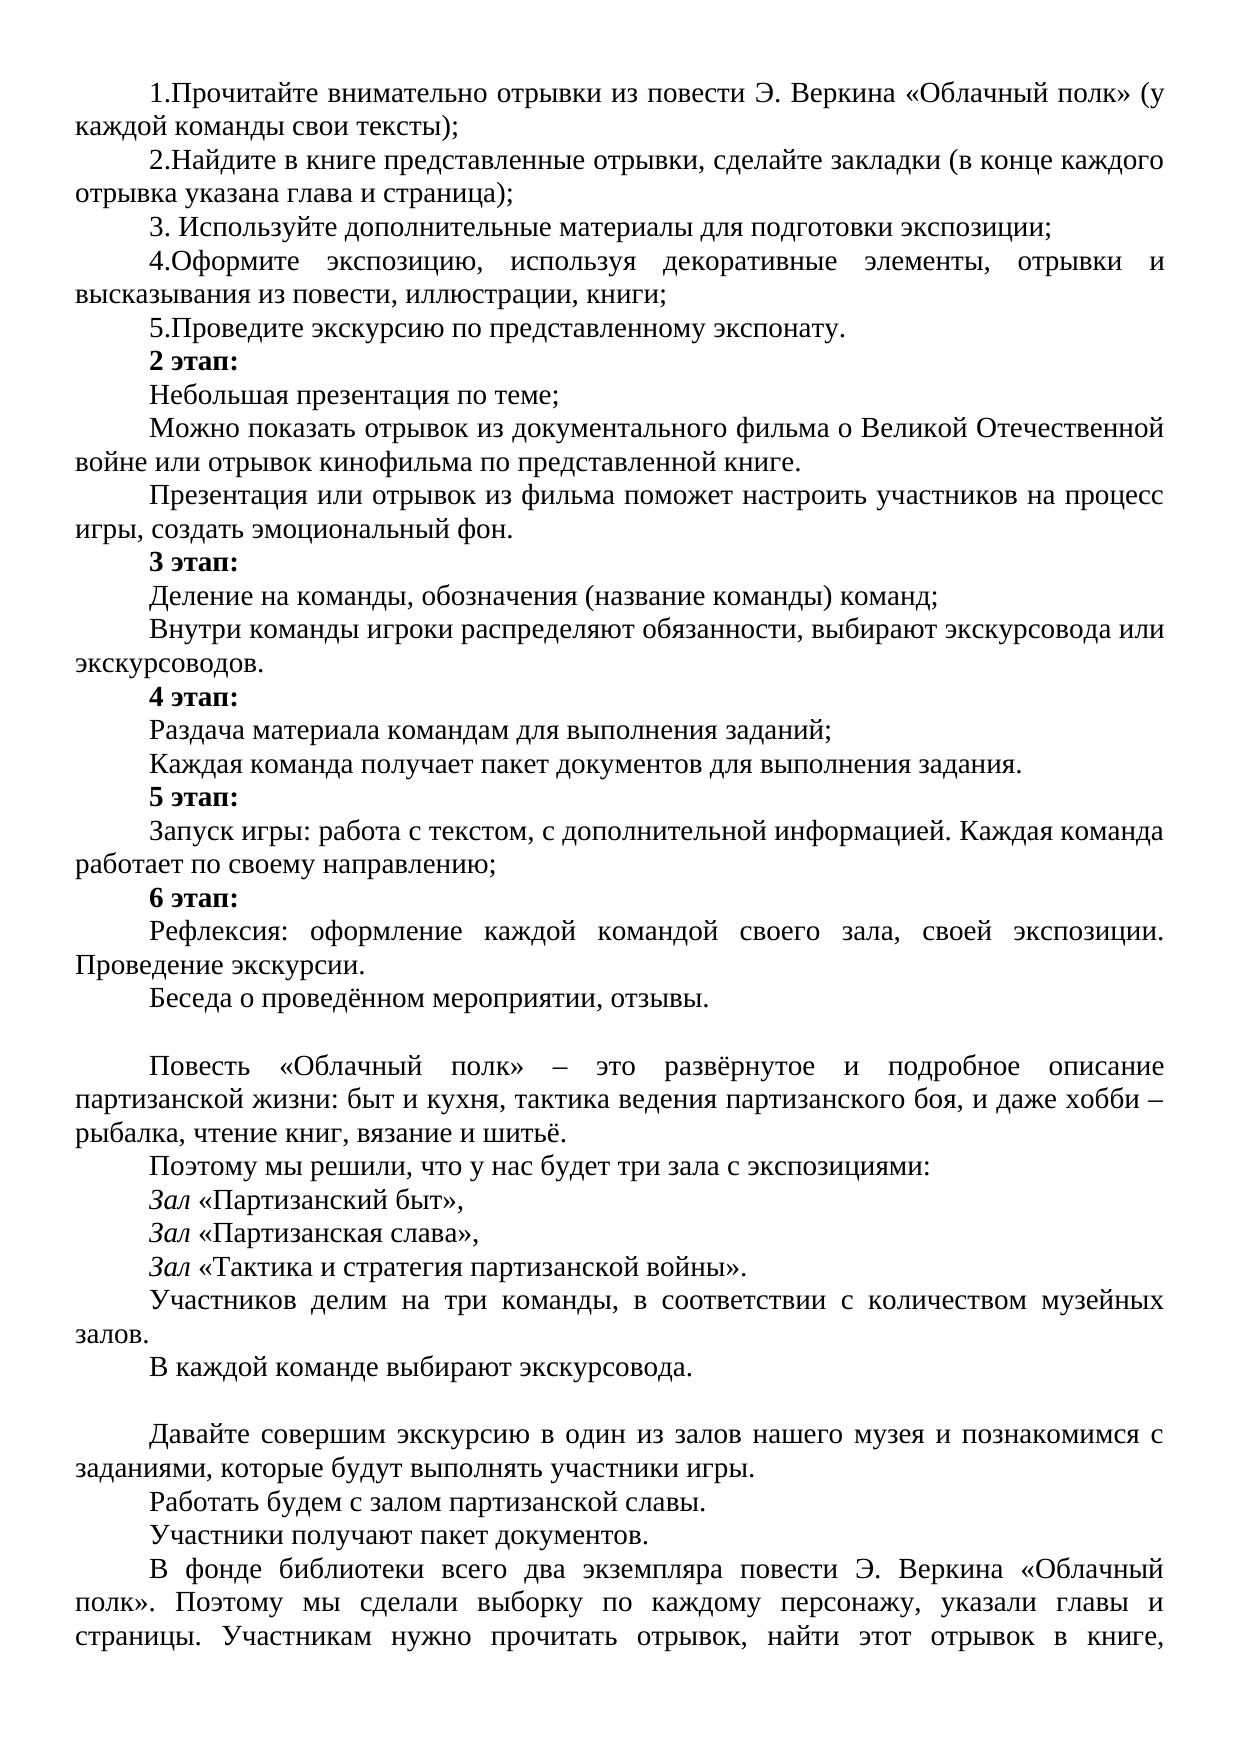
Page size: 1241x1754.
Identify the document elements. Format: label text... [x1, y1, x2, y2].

text Рефлексия: оформление каждой командой своего зала, своей экспозиции. Проведение экскурсии. [75, 913, 1165, 981]
text Участников делим на три команды, в соответствии с количеством музейных залов. [75, 1282, 1165, 1349]
text 5 этап: [75, 779, 1165, 813]
text Зал «Партизанский быт», [75, 1182, 1165, 1215]
text 5.Проведите экскурсию по представленному экспонату. [75, 310, 1165, 343]
text 2 этап: [75, 343, 1165, 377]
text Небольшая презентация по теме; [75, 377, 1165, 410]
text 2.Найдите в книге представленные отрывки, сделайте закладки (в конце каждого отрывка указана глава и страница); [75, 142, 1165, 209]
text 6 этап: [75, 880, 1165, 913]
text 1.Прочитайте внимательно отрывки из повести Э. Веркина «Облачный полк» (у каждой команды свои тексты); [75, 75, 1165, 142]
text Каждая команда получает пакет документов для выполнения задания. [75, 746, 1165, 779]
text 4.Оформите экспозицию, используя декоративные элементы, отрывки и высказывания из повести, иллюстрации, книги; [75, 243, 1165, 310]
text Раздача материала командам для выполнения заданий; [75, 712, 1165, 746]
text Внутри команды игроки распределяют обязанности, выбирают экскурсовода или экскурсоводов. [75, 612, 1165, 679]
text Поэтому мы решили, что у нас будет три зала с экспозициями: [75, 1148, 1165, 1182]
text Запуск игры: работа с текстом, с дополнительной информацией. Каждая команда работает по своему направлению; [75, 813, 1165, 880]
text Участники получают пакет документов. [75, 1517, 1165, 1551]
text Презентация или отрывок из фильма поможет настроить участников на процесс игры, создать эмоциональный фон. [75, 477, 1165, 544]
text В каждой команде выбирают экскурсовода. [75, 1349, 1165, 1383]
text Повесть «Облачный полк» – это развёрнутое и подробное описание партизанской жизни: быт и кухня, тактика ведения партизанского боя, и даже хобби – рыбалка, чтение книг, вязание и шитьё. [75, 1048, 1165, 1148]
text 3 этап: [75, 544, 1165, 578]
text 3. Используйте дополнительные материалы для подготовки экспозиции; [75, 209, 1165, 243]
text Работать будем с залом партизанской славы. [75, 1484, 1165, 1517]
text Деление на команды, обозначения (название команды) команд; [75, 578, 1165, 612]
text Зал «Тактика и стратегия партизанской войны». [75, 1249, 1165, 1282]
text Можно показать отрывок из документального фильма о Великой Отечественной войне или отрывок кинофильма по представленной книге. [75, 410, 1165, 477]
text Беседа о проведённом мероприятии, отзывы. [75, 981, 1165, 1014]
text Зал «Партизанская слава», [75, 1215, 1165, 1249]
text 4 этап: [75, 679, 1165, 712]
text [75, 1551, 1165, 1651]
text Давайте совершим экскурсию в один из залов нашего музея и познакомимся с заданиями, которые будут выполнять участники игры. [75, 1417, 1165, 1484]
